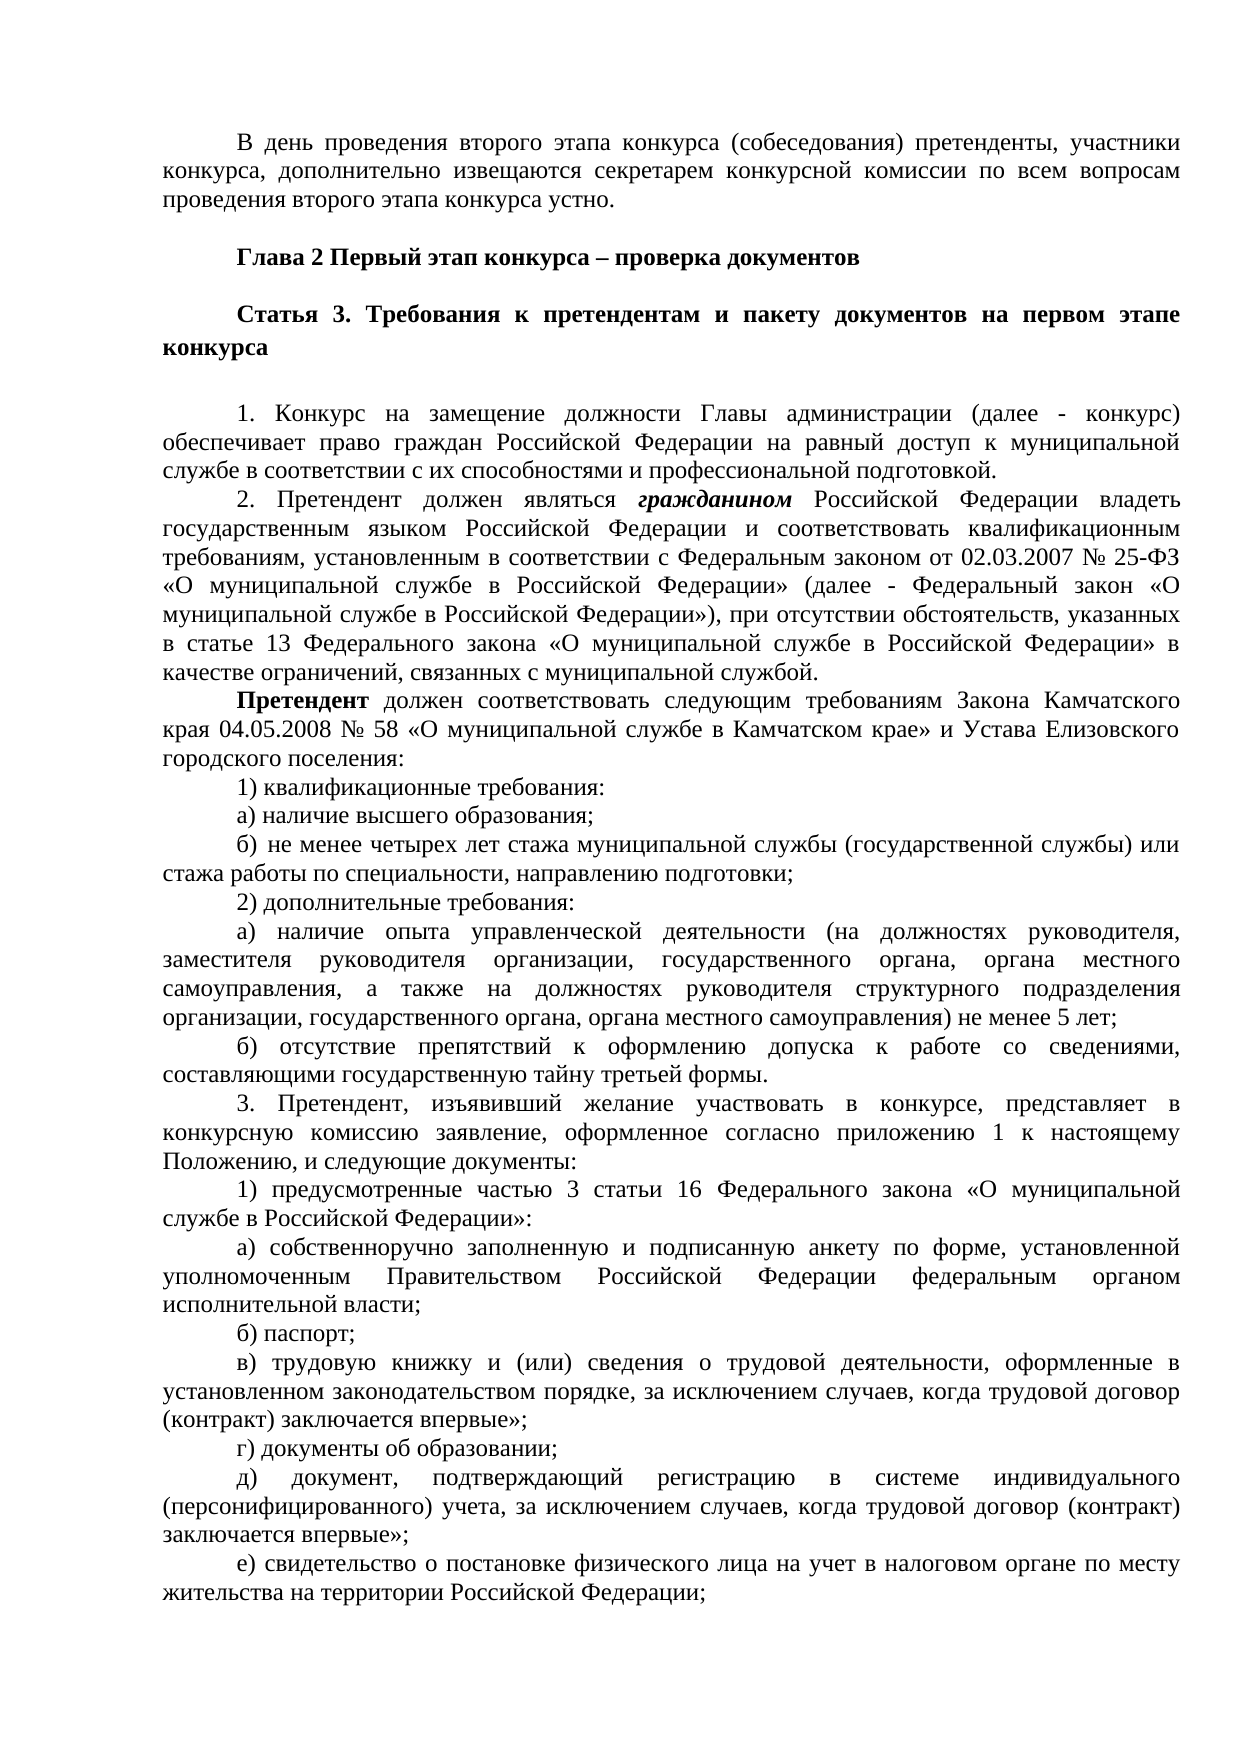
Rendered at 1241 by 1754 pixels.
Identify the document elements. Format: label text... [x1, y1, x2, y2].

text 1. Конкурс на замещение должности Главы администрации (далее - конкурс) обеспечивает право граждан Российской Федерации на равный доступ к муниципальной службе в соответствии с их способностями и профессиональной подготовкой. [162, 398, 1181, 484]
text а) наличие опыта управленческой деятельности (на должностях руководителя, заместителя руководителя организации, государственного органа, органа местного самоуправления, а также на должностях руководителя структурного подразделения организации, государственного органа, органа местного самоуправления) не менее 5 лет; [162, 916, 1181, 1031]
text д) документ, подтверждающий регистрацию в системе индивидуального (персонифицированного) учета, за исключением случаев, когда трудовой договор (контракт) заключается впервые»; [162, 1462, 1181, 1548]
text б) не менее четырех лет стажа муниципальной службы (государственной службы) или стажа работы по специальности, направлению подготовки; [162, 829, 1181, 887]
text 2. Претендент должен являться гражданином Российской Федерации владеть государственным языком Российской Федерации и соответствовать квалификационным требованиям, установленным в соответствии с Федеральным законом от 02.03.2007 № 25-ФЗ «О муниципальной службе в Российской Федерации» (далее - Федеральный закон «О муниципальной службе в Российской Федерации»), при отсутствии обстоятельств, указанных в статье 13 Федерального закона «О муниципальной службе в Российской Федерации» в качестве ограничений, связанных с муниципальной службой. [162, 484, 1181, 686]
text 2) дополнительные требования: [162, 887, 1181, 916]
text 1) предусмотренные частью 3 статьи 16 Федерального закона «О муниципальной службе в Российской Федерации»: [162, 1174, 1181, 1232]
text е) свидетельство о постановке физического лица на учет в налоговом органе по месту жительства на территории Российской Федерации; [162, 1548, 1181, 1606]
text г) документы об образовании; [162, 1433, 1181, 1462]
text а) наличие высшего образования; [162, 801, 1181, 829]
text а) собственноручно заполненную и подписанную анкету по форме, установленной уполномоченным Правительством Российской Федерации федеральным органом исполнительной власти; [162, 1232, 1181, 1318]
text В день проведения второго этапа конкурса (собеседования) претенденты, участники конкурса, дополнительно извещаются секретарем конкурсной комиссии по всем вопросам проведения второго этапа конкурса устно. [162, 127, 1181, 213]
text 3. Претендент, изъявивший желание участвовать в конкурсе, представляет в конкурсную комиссию заявление, оформленное согласно приложению 1 к настоящему Положению, и следующие документы: [162, 1088, 1181, 1174]
text б) отсутствие препятствий к оформлению допуска к работе со сведениями, составляющими государственную тайну третьей формы. [162, 1031, 1181, 1088]
text б) паспорт; [162, 1318, 1181, 1347]
text Статья 3. Требования к претендентам и пакету документов на первом этапе конкурса [162, 299, 1181, 361]
text в) трудовую книжку и (или) сведения о трудовой деятельности, оформленные в установленном законодательством порядке, за исключением случаев, когда трудовой договор (контракт) заключается впервые»; [162, 1347, 1181, 1433]
text Претендент должен соответствовать следующим требованиям Закона Камчатского края 04.05.2008 № 58 «О муниципальной службе в Камчатском крае» и Устава Елизовского городского поселения: [162, 686, 1181, 772]
text Глава 2 Первый этап конкурса – проверка документов [162, 242, 1181, 270]
text 1) квалификационные требования: [162, 772, 1181, 801]
